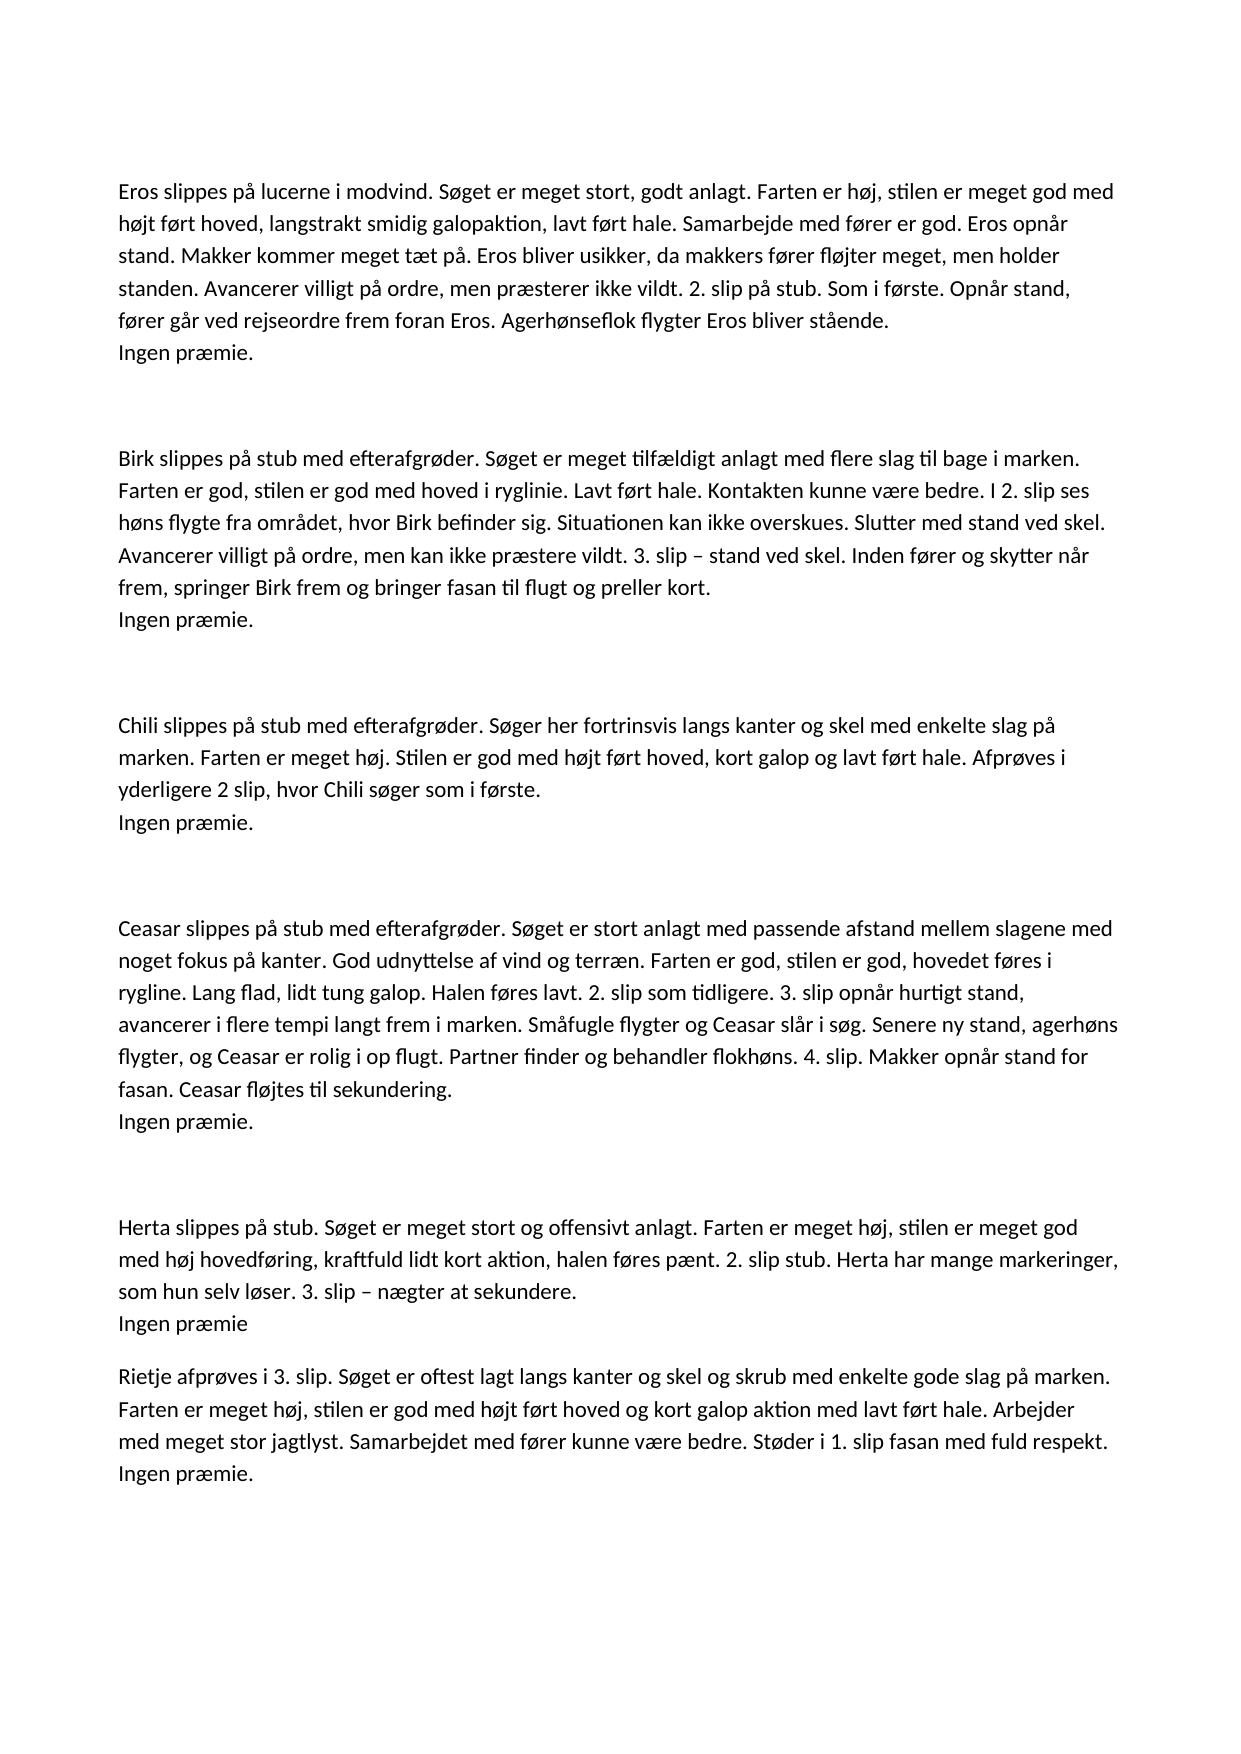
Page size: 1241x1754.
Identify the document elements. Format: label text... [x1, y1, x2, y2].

text Ceasar slippes på stub med efterafgrøder. Søget er stort anlagt med passende afstand mellem slagene med noget fokus på kanter. God udnyttelse af vind og terræn. Farten er god, stilen er god, hovedet føres i rygline. Lang flad, lidt tung galop. Halen føres lavt. 2. slip som tidligere. 3. slip opnår hurtigt stand, avancerer i flere tempi langt frem i marken. Småfugle flygter og Ceasar slår i søg. Senere ny stand, agerhøns flygter, og Ceasar er rolig i op flugt. Partner finder og behandler flokhøns. 4. slip. Makker opnår stand for fasan. Ceasar fløjtes til sekundering. Ingen præmie. [118, 914, 1122, 1135]
text Birk slippes på stub med efterafgrøder. Søget er meget tilfældigt anlagt med flere slag til bage i marken. Farten er god, stilen er god med hoved i ryglinie. Lavt ført hale. Kontakten kunne være bedre. I 2. slip ses høns flygte fra området, hvor Birk befinder sig. Situationen kan ikke overskues. Slutter med stand ved skel. Avancerer villigt på ordre, men kan ikke præstere vildt. 3. slip – stand ved skel. Inden fører og skytter når frem, springer Birk frem og bringer fasan til flugt og preller kort. Ingen præmie. [118, 444, 1122, 633]
text Herta slippes på stub. Søget er meget stort og offensivt anlagt. Farten er meget høj, stilen er meget god med høj hovedføring, kraftfuld lidt kort aktion, halen føres pænt. 2. slip stub. Herta har mange markeringer, som hun selv løser. 3. slip – nægter at sekundere. Ingen præmie [118, 1213, 1122, 1337]
text Chili slippes på stub med efterafgrøder. Søger her fortrinsvis langs kanter og skel med enkelte slag på marken. Farten er meget høj. Stilen er god med højt ført hoved, kort galop og lavt ført hale. Afprøves i yderligere 2 slip, hvor Chili søger som i første. Ingen præmie. [118, 711, 1122, 836]
text Rietje afprøves i 3. slip. Søget er oftest lagt langs kanter og skel og skrub med enkelte gode slag på marken. Farten er meget høj, stilen er god med højt ført hoved og kort galop aktion med lavt ført hale. Arbejder med meget stor jagtlyst. Samarbejdet med fører kunne være bedre. Støder i 1. slip fasan med fuld respekt. Ingen præmie. [118, 1362, 1122, 1487]
text Eros slippes på lucerne i modvind. Søget er meget stort, godt anlagt. Farten er høj, stilen er meget god med højt ført hoved, langstrakt smidig galopaktion, lavt ført hale. Samarbejde med fører er god. Eros opnår stand. Makker kommer meget tæt på. Eros bliver usikker, da makkers fører fløjter meget, men holder standen. Avancerer villigt på ordre, men præsterer ikke vildt. 2. slip på stub. Som i første. Opnår stand, fører går ved rejseordre frem foran Eros. Agerhønseflok flygter Eros bliver stående. Ingen præmie. [118, 177, 1122, 366]
